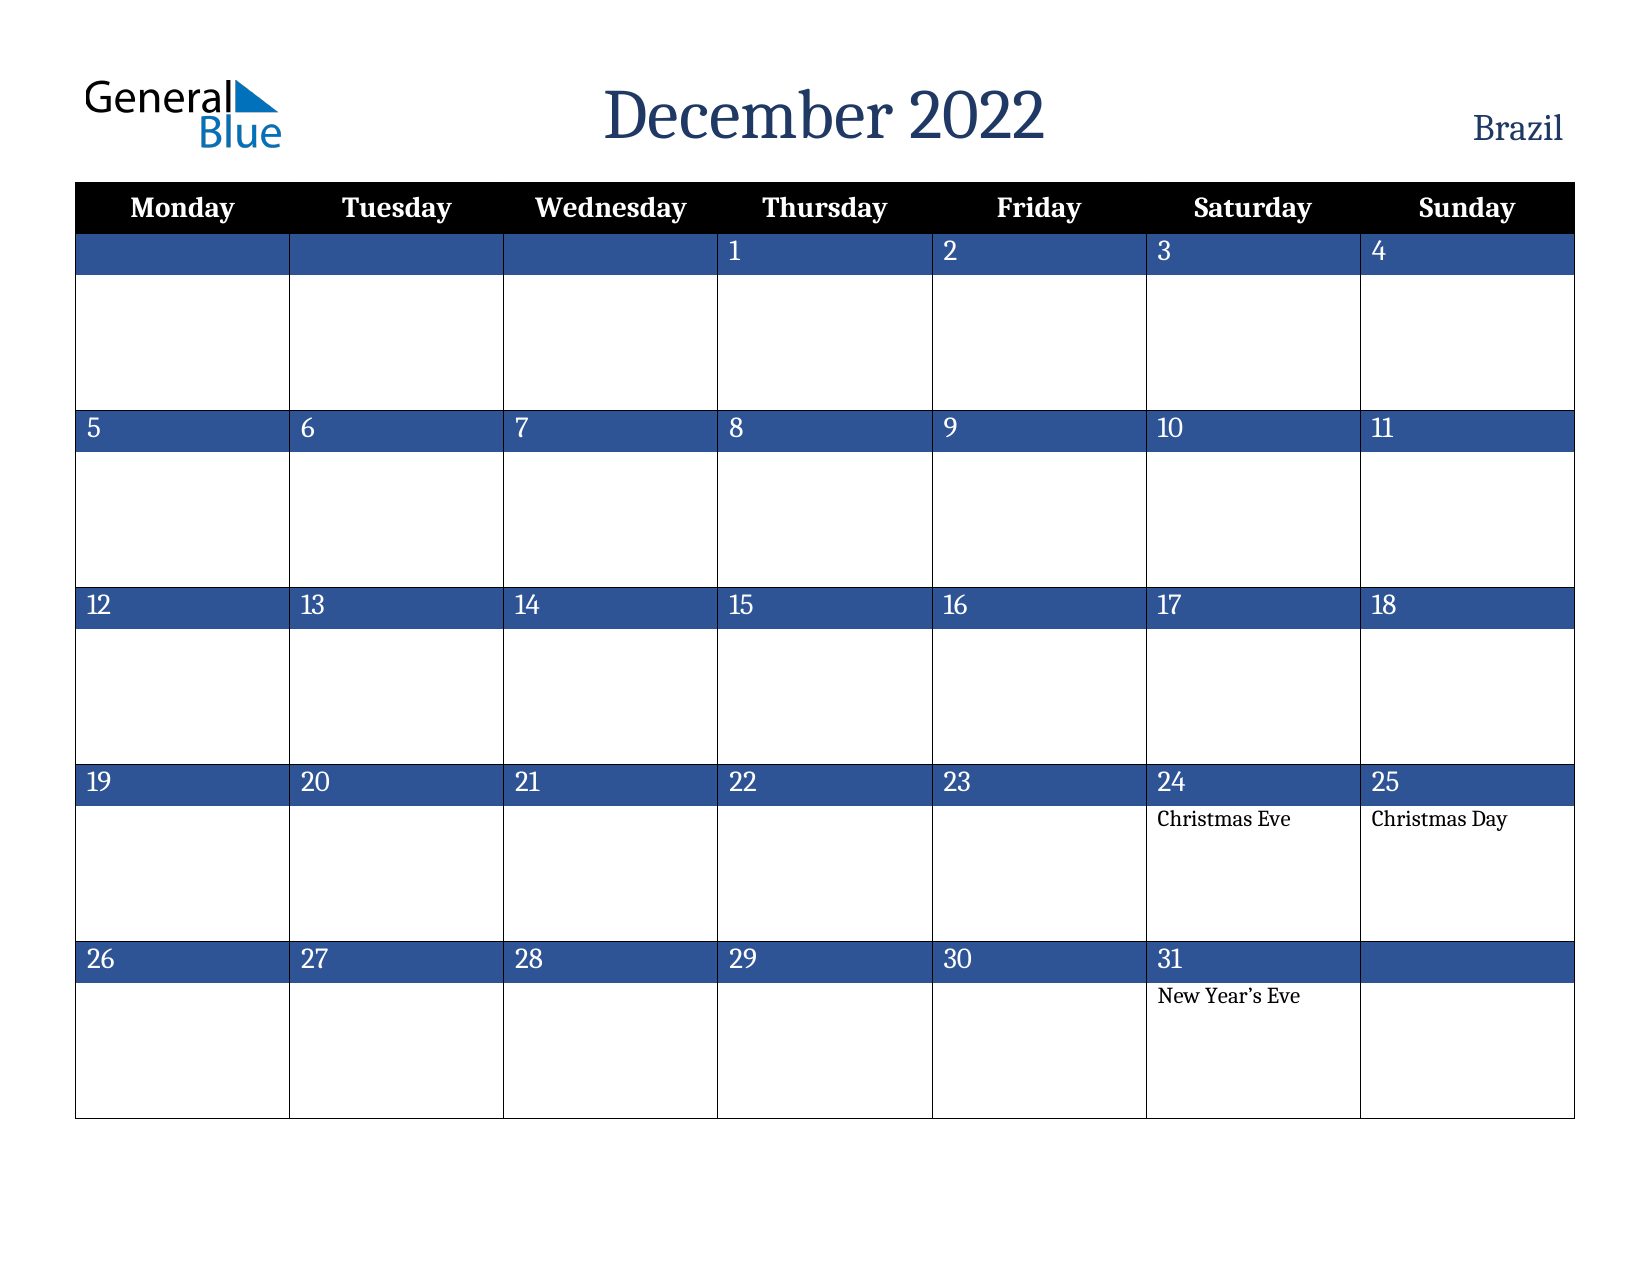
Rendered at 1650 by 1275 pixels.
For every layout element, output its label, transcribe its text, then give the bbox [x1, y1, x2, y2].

table_cell 15 [718, 588, 932, 629]
table_cell [933, 983, 1146, 1118]
table_cell [718, 806, 932, 941]
table_cell [290, 983, 503, 1118]
picture [86, 80, 281, 148]
table_cell [504, 629, 717, 764]
table_cell [504, 983, 717, 1118]
table_cell Tuesday [290, 183, 503, 233]
table_cell 17 [1147, 588, 1360, 629]
table_cell 22 [718, 765, 932, 806]
table_cell Saturday [1147, 183, 1360, 233]
table_cell Monday [76, 183, 289, 233]
table_cell [290, 806, 503, 941]
table_cell [933, 275, 1146, 410]
table_cell [718, 452, 932, 587]
table_cell [290, 275, 503, 410]
table_cell [504, 275, 717, 410]
table_cell [504, 234, 717, 275]
table_cell 9 [933, 411, 1146, 452]
table_cell [290, 234, 503, 275]
table_cell Thursday [718, 183, 932, 233]
table_cell 5 [76, 411, 289, 452]
table_cell 2 [933, 234, 1146, 275]
table_cell 25 [1361, 765, 1574, 806]
table_header December 2022 [504, 75, 1146, 182]
table_cell 8 [718, 411, 932, 452]
table_cell 11 [1361, 411, 1574, 452]
table_cell 18 [1361, 588, 1574, 629]
table_cell [76, 983, 289, 1118]
table_cell 14 [504, 588, 717, 629]
table_cell [933, 452, 1146, 587]
table_cell 24 [1147, 765, 1360, 806]
table_header [76, 75, 503, 182]
table_cell 10 [1147, 411, 1360, 452]
table_cell 7 [504, 411, 717, 452]
table_cell 12 [76, 588, 289, 629]
table_cell Sunday [1361, 183, 1574, 233]
table_cell [504, 806, 717, 941]
table_cell Christmas Eve [1147, 806, 1360, 941]
table_cell 20 [290, 765, 503, 806]
table_cell [76, 452, 289, 587]
table_cell 23 [933, 765, 1146, 806]
table_cell 13 [290, 588, 503, 629]
table_cell [76, 234, 289, 275]
table_cell New Year’s Eve [1147, 983, 1360, 1118]
table_cell [76, 806, 289, 941]
table_cell 19 [76, 765, 289, 806]
table_cell 28 [504, 942, 717, 983]
table_cell 3 [1147, 234, 1360, 275]
table_cell 30 [933, 942, 1146, 983]
table_cell 29 [718, 942, 932, 983]
table_cell [718, 983, 932, 1118]
table_cell [1147, 452, 1360, 587]
table_cell [1361, 983, 1574, 1118]
table_cell [290, 629, 503, 764]
table_cell [504, 452, 717, 587]
table_cell [76, 275, 289, 410]
table_cell 27 [290, 942, 503, 983]
table_cell 21 [504, 765, 717, 806]
table_cell 1 [718, 234, 932, 275]
table_cell [290, 452, 503, 587]
table_cell [1361, 275, 1574, 410]
table_cell [1147, 275, 1360, 410]
table_cell [1147, 629, 1360, 764]
table_cell [933, 629, 1146, 764]
table_header Brazil [1146, 75, 1574, 182]
table_cell 26 [76, 942, 289, 983]
table_cell 16 [933, 588, 1146, 629]
table_cell 4 [1361, 234, 1574, 275]
table_cell [718, 275, 932, 410]
table_cell 31 [1147, 942, 1360, 983]
table_cell [1361, 452, 1574, 587]
table_cell Wednesday [504, 183, 717, 233]
table_cell Christmas Day [1361, 806, 1574, 941]
table_cell [718, 629, 932, 764]
table_cell [933, 806, 1146, 941]
table_cell 6 [290, 411, 503, 452]
table_cell [1361, 942, 1574, 983]
table_cell [1361, 629, 1574, 764]
table_cell Friday [933, 183, 1146, 233]
table_cell [76, 629, 289, 764]
